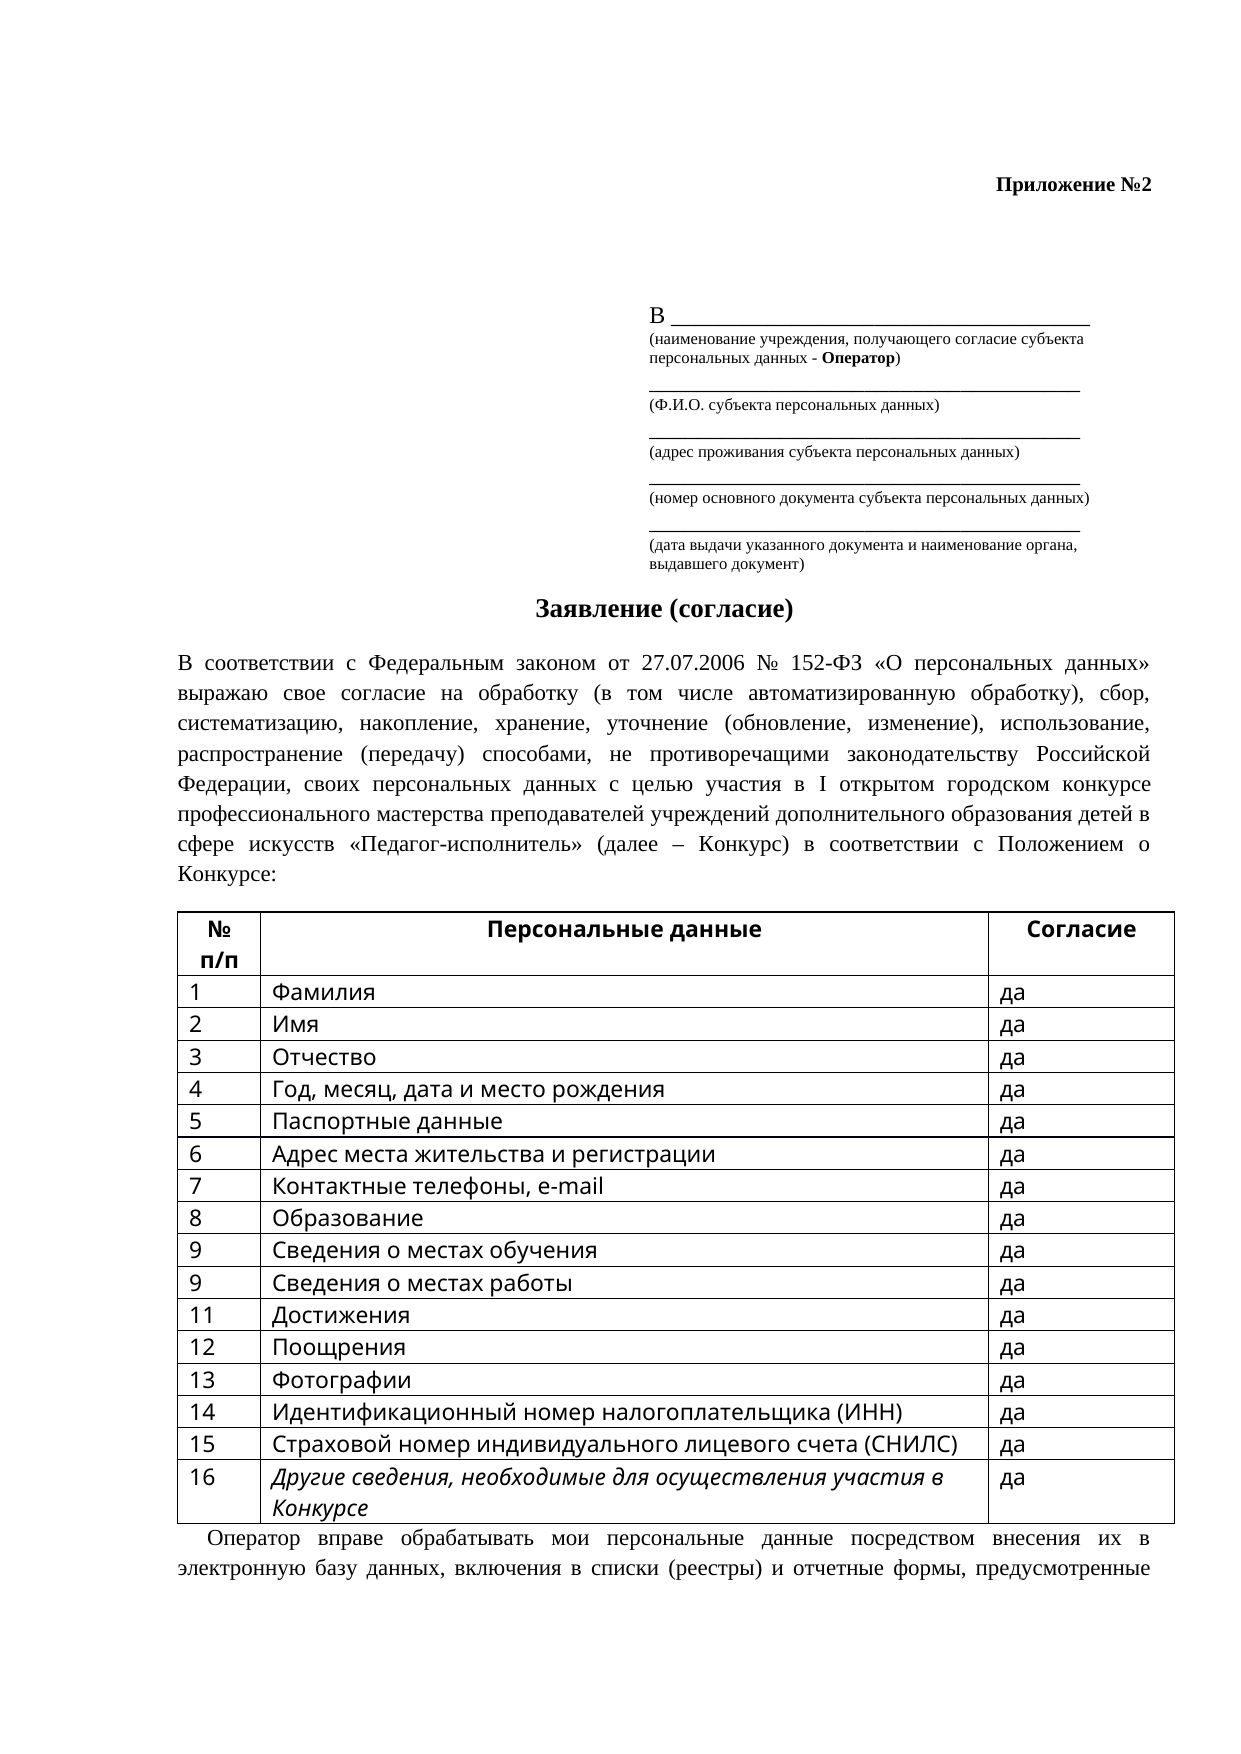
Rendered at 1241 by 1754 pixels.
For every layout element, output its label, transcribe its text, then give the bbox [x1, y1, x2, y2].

table_cell да [989, 1138, 1174, 1169]
table_cell да [989, 1267, 1174, 1298]
table_cell Паспортные данные [261, 1105, 988, 1136]
table_cell да [989, 976, 1174, 1007]
table_cell 3 [178, 1041, 260, 1072]
table_cell Контактные телефоны, e-mail [261, 1170, 988, 1201]
table_cell Отчество [261, 1041, 988, 1072]
table_cell 7 [178, 1170, 260, 1201]
table_cell 15 [178, 1428, 260, 1459]
table_cell ____________________________________ (дата выдачи указанного документа и наименование органа, выдавшего документ) [638, 507, 1152, 592]
table_cell 9 [178, 1234, 260, 1266]
table_cell 14 [178, 1396, 260, 1427]
table_cell Сведения о местах обучения [261, 1234, 988, 1266]
table_cell 16 [178, 1460, 260, 1523]
table_cell да [989, 1105, 1174, 1136]
table_cell да [989, 1428, 1174, 1459]
table_header № п/п [178, 913, 260, 975]
table_cell 1 [178, 976, 260, 1007]
table_cell Адрес места жительства и регистрации [261, 1138, 988, 1169]
table_cell Сведения о местах работы [261, 1267, 988, 1298]
table_cell ____________________________________ (Ф.И.О. субъекта персональных данных) [638, 367, 1152, 414]
table_cell да [989, 1041, 1174, 1072]
table_cell да [989, 1170, 1174, 1201]
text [177, 1524, 1152, 1581]
table_cell да [989, 1396, 1174, 1427]
table_cell да [989, 1008, 1174, 1039]
table_cell Фамилия [261, 976, 988, 1007]
table_cell Страховой номер индивидуального лицевого счета (СНИЛС) [261, 1428, 988, 1459]
table_header В ___________________________________ (наименование учреждения, получающего согласие субъекта персональных данных - Оператор) [638, 274, 1152, 367]
table_cell Год, месяц, дата и место рождения [261, 1073, 988, 1104]
table_cell 9 [178, 1267, 260, 1298]
table_cell 8 [178, 1202, 260, 1233]
text В соответствии с Федеральным законом от 27.07.2006 № 152-ФЗ «О персональных данных» выражаю свое согласие на обработку (в том числе автоматизированную обработку), сбор, систематизацию, накопление, хранение, уточнение (обновление, изменение), использование, распространение (передачу) способами, не противоречащими законодательству Российской Федерации, своих персональных данных с целью участия в I открытом городском конкурсе профессионального мастерства преподавателей учреждений дополнительного образования детей в сфере искусств «Педагог-исполнитель» (далее – Конкурс) в соответствии с Положением о Конкурсе: [177, 649, 1152, 887]
table_cell 4 [178, 1073, 260, 1104]
table_cell Фотографии [261, 1364, 988, 1395]
table_cell 11 [178, 1299, 260, 1330]
table_header Согласие [989, 913, 1174, 975]
table_cell 12 [178, 1331, 260, 1362]
table_cell да [989, 1331, 1174, 1362]
table_cell да [989, 1234, 1174, 1266]
table_cell 2 [178, 1008, 260, 1039]
table_cell Идентификационный номер налогоплательщика (ИНН) [261, 1396, 988, 1427]
table_cell Образование [261, 1202, 988, 1233]
table_header Персональные данные [261, 913, 988, 975]
text Заявление (согласие) [177, 592, 1152, 623]
table_cell 13 [178, 1364, 260, 1395]
table_cell да [989, 1073, 1174, 1104]
table_cell да [989, 1460, 1174, 1523]
table_cell да [989, 1202, 1174, 1233]
table_cell Другие сведения, необходимые для осуществления участия в Конкурсе [261, 1460, 988, 1523]
text Приложение №2 [177, 172, 1152, 196]
table_cell 5 [178, 1105, 260, 1136]
table_cell ____________________________________ (адрес проживания субъекта персональных данных) [638, 414, 1152, 461]
table_cell 6 [178, 1138, 260, 1169]
table_cell Достижения [261, 1299, 988, 1330]
table_cell Имя [261, 1008, 988, 1039]
table_cell да [989, 1364, 1174, 1395]
table_cell Поощрения [261, 1331, 988, 1362]
table_cell ____________________________________ (номер основного документа субъекта персональных данных) [638, 461, 1152, 507]
table_cell да [989, 1299, 1174, 1330]
